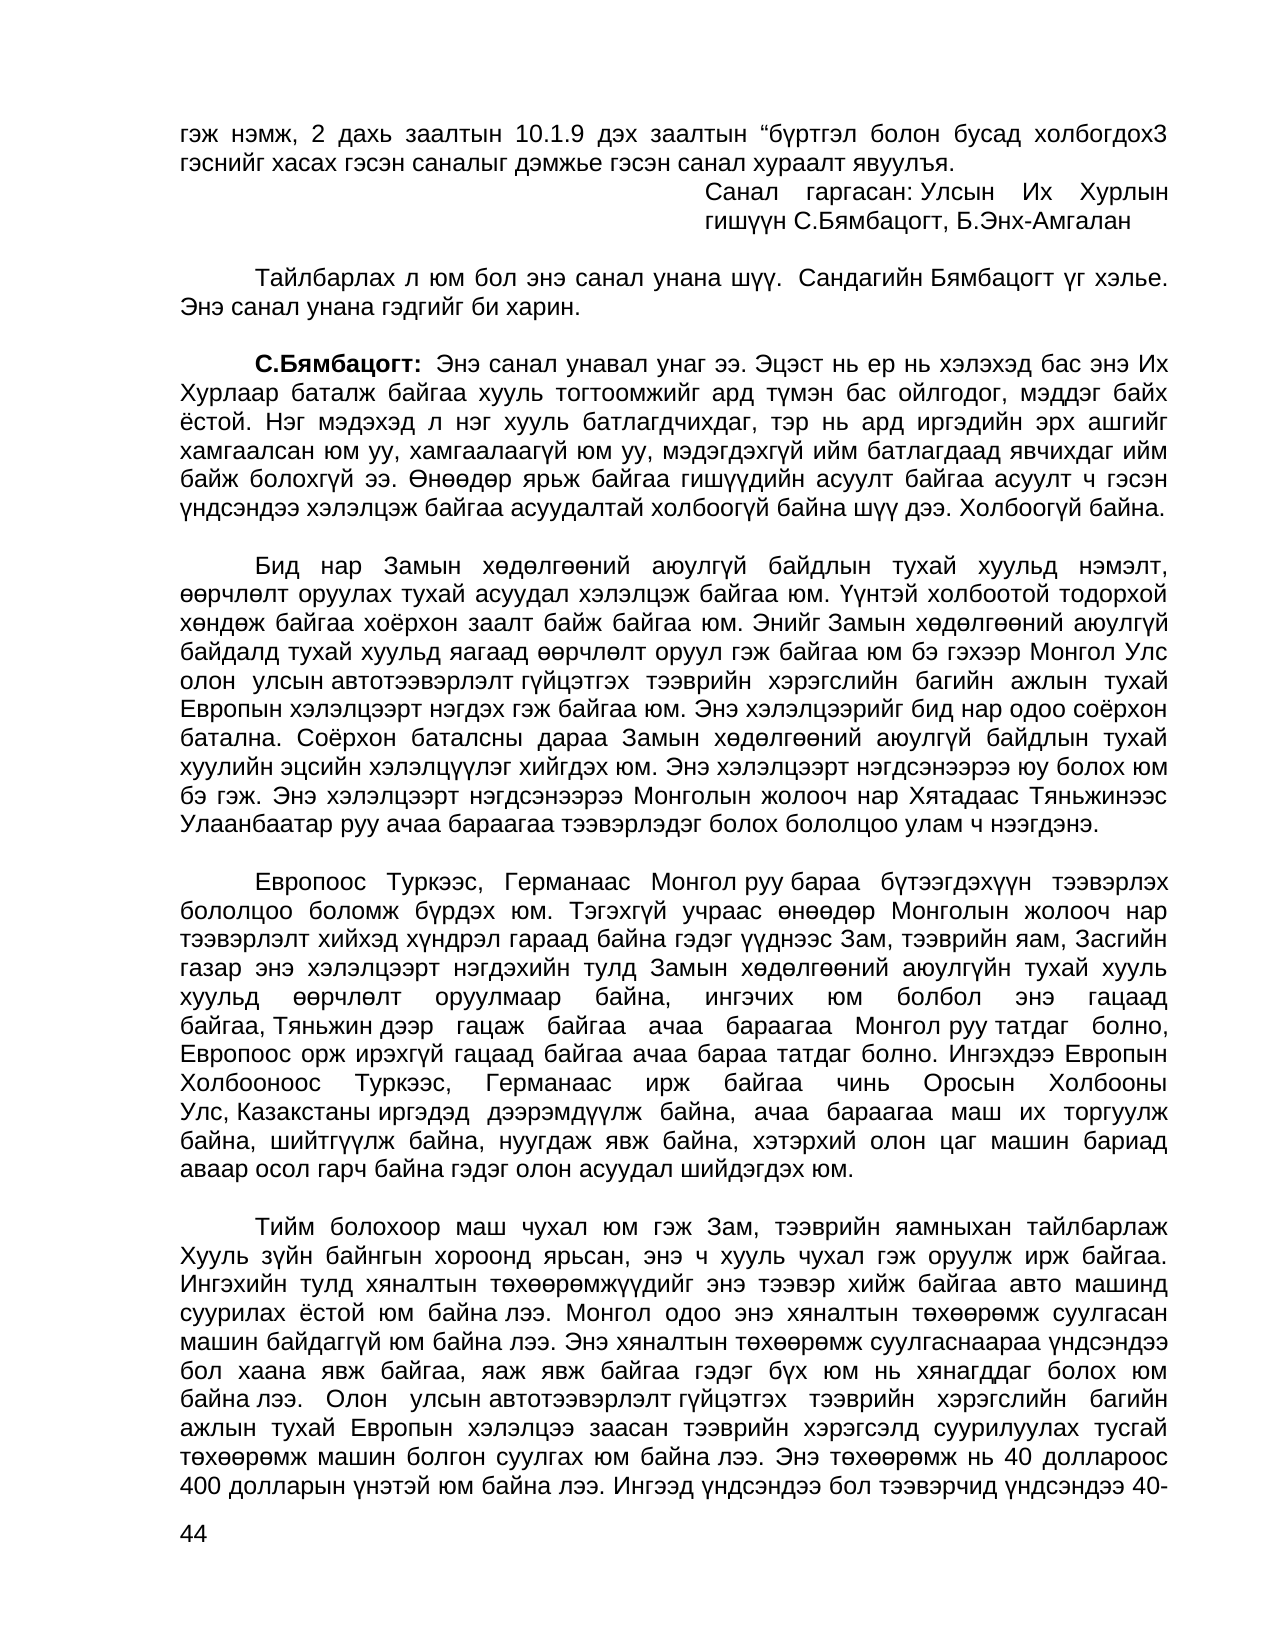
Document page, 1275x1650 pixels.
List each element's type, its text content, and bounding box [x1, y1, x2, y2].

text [179, 119, 1169, 177]
text Тайлбарлах л юм бол энэ санал унана шүү. Сандагийн Бямбацогт үг хэлье. Энэ санал унана гэдгийг би харин. [179, 263, 1169, 321]
text Бид нар Замын хөдөлгөөний аюулгүй байдлын тухай хуульд нэмэлт, өөрчлөлт оруулах тухай асуудал хэлэлцэж байгаа юм. Үүнтэй холбоотой тодорхой хөндөж байгаа хоёрхон заалт байж байгаа юм. Энийг Замын хөдөлгөөний аюулгүй байдалд тухай хуульд яагаад өөрчлөлт оруул гэж байгаа юм бэ гэхээр Монгол Улс олон улсын автотээвэрлэлт гүйцэтгэх тээврийн хэрэгслийн багийн ажлын тухай Европын хэлэлцээрт нэгдэх гэж байгаа юм. Энэ хэлэлцээрийг бид нар одоо соёрхон батална. Соёрхон баталсны дараа Замын хөдөлгөөний аюулгүй байдлын тухай хуулийн эцсийн хэлэлцүүлэг хийгдэх юм. Энэ хэлэлцээрт нэгдсэнээрээ юу болох юм бэ гэж. Энэ хэлэлцээрт нэгдсэнээрээ Монголын жолооч нар Хятадаас Тяньжинээс Улаанбаатар руу ачаа бараагаа тээвэрлэдэг болох бололцоо улам ч нээгдэнэ. [179, 551, 1169, 838]
text Европоос Туркээс, Германаас Монгол руу бараа бүтээгдэхүүн тээвэрлэх бололцоо боломж бүрдэх юм. Тэгэхгүй учраас өнөөдөр Монголын жолооч нар тээвэрлэлт хийхэд хүндрэл гараад байна гэдэг үүднээс Зам, тээврийн яам, Засгийн газар энэ хэлэлцээрт нэгдэхийн тулд Замын хөдөлгөөний аюулгүйн тухай хууль хуульд өөрчлөлт оруулмаар байна, ингэчих юм болбол энэ гацаад байгаа, Тяньжин дээр гацаж байгаа ачаа бараагаа Монгол руу татдаг болно, Европоос орж ирэхгүй гацаад байгаа ачаа бараа татдаг болно. Ингэхдээ Европын Холбооноос Туркээс, Германаас ирж байгаа чинь Оросын Холбооны Улс, Казакстаны иргэдэд дээрэмдүүлж байна, ачаа бараагаа маш их торгуулж байна, шийтгүүлж байна, нуугдаж явж байна, хэтэрхий олон цаг машин бариад аваар осол гарч байна гэдэг олон асуудал шийдэгдэх юм. [179, 867, 1169, 1183]
text С.Бямбацогт: Энэ санал унавал унаг ээ. Эцэст нь ер нь хэлэхэд бас энэ Их Хурлаар баталж байгаа хууль тогтоомжийг ард түмэн бас ойлгодог, мэддэг байх ёстой. Нэг мэдэхэд л нэг хууль батлагдчихдаг, тэр нь ард иргэдийн эрх ашгийг хамгаалсан юм уу, хамгаалаагүй юм уу, мэдэгдэхгүй ийм батлагдаад явчихдаг ийм байж болохгүй ээ. Өнөөдөр ярьж байгаа гишүүдийн асуулт байгаа асуулт ч гэсэн үндсэндээ хэлэлцэж байгаа асуудалтай холбоогүй байна шүү дээ. Холбоогүй байна. [179, 349, 1169, 522]
text Санал гаргасан: Улсын Их Хурлын гишүүн С.Бямбацогт, Б.Энх-Амгалан [704, 177, 1169, 234]
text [179, 1212, 1169, 1499]
